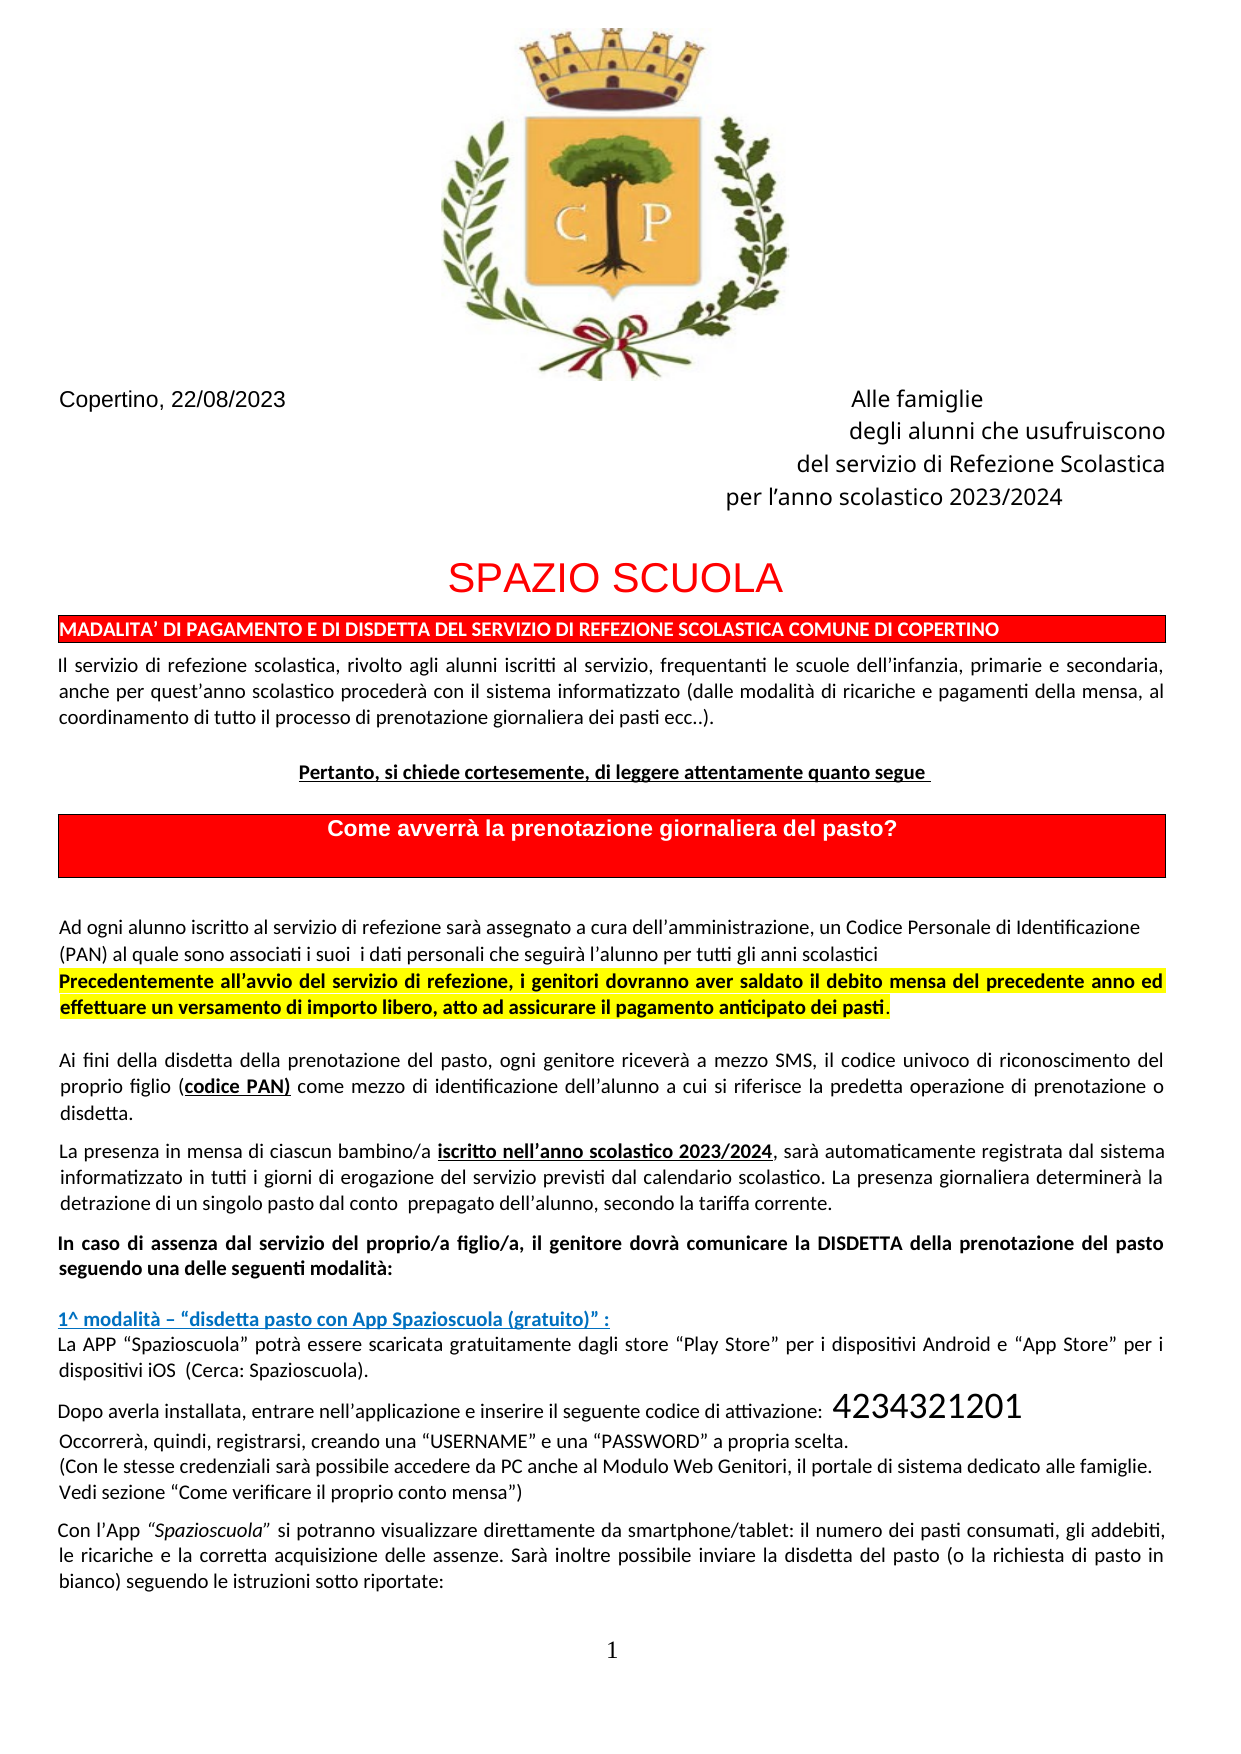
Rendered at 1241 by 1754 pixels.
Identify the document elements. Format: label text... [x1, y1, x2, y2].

text Con l’App “Spazioscuola” si potranno visualizzare direttamente da smartphone/tablet: il numero dei pasti consumati, gli addebiti, le ricariche e la corretta acquisizione delle assenze. Sarà inoltre possibile inviare la disdetta del pasto (o la richiesta di pasto in bianco) seguendo le istruzioni sotto riportate: [57, 1517, 1167, 1593]
text Ai fini della disdetta della prenotazione del pasto, ogni genitore riceverà a mezzo SMS, il codice univoco di riconoscimento del proprio figlio (codice PAN) come mezzo di identificazione dell’alunno a cui si riferisce la predetta operazione di prenotazione o disdetta. [59, 1047, 1166, 1125]
text Occorrerà, quindi, registrarsi, creando una “USERNAME” e una “PASSWORD” a propria scelta. [59, 1428, 1172, 1454]
text Il servizio di refezione scolastica, rivolto agli alunni iscritti al servizio, frequentanti le scuole dell’infanzia, primarie e secondaria, anche per quest’anno scolastico procederà con il sistema informatizzato (dalle modalità di ricariche e pagamenti della mensa, al coordinamento di tutto il processo di prenotazione giornaliera dei pasti ecc..). [57, 652, 1167, 730]
text (Con le stesse credenziali sarà possibile accedere da PC anche al Modulo Web Genitori, il portale di sistema dedicato alle famiglie. Vedi sezione “Come verificare il proprio conto mensa”) [59, 1454, 1172, 1504]
text Ad ogni alunno iscritto al servizio di refezione sarà assegnato a cura dell’amministrazione, un Codice Personale di Identificazione [59, 914, 1166, 940]
text per l’anno scolastico 2023/2024 [59, 481, 1172, 512]
text Come avverrà la prenotazione giornaliera del pasto? [59, 815, 1165, 842]
text La APP “Spazioscuola” potrà essere scaricata gratuitamente dagli store “Play Store” per i dispositivi Android e “App Store” per i dispositivi iOS (Cerca: Spazioscuola). [57, 1332, 1167, 1382]
text MADALITA’ DI PAGAMENTO E DI DISDETTA DEL SERVIZIO DI REFEZIONE SCOLASTICA COMUNE DI COPERTINO [59, 616, 1165, 642]
text del servizio di Refezione Scolastica [59, 448, 1166, 479]
text Copertino, 22/08/2023 Alle famiglie [59, 383, 1166, 414]
text La presenza in mensa di ciascun bambino/a iscritto nell’anno scolastico 2023/2024, sarà automaticamente registrata dal sistema informatizzato in tutti i giorni di erogazione del servizio previsti dal calendario scolastico. La presenza giornaliera determinerà la detrazione di un singolo pasto dal conto prepagato dell’alunno, secondo la tariffa corrente. [59, 1138, 1166, 1216]
picture [441, 28, 790, 381]
text In caso di assenza dal servizio del proprio/a figlio/a, il genitore dovrà comunicare la DISDETTA della prenotazione del pasto seguendo una delle seguenti modalità: [57, 1230, 1167, 1281]
text Precedentemente all’avvio del servizio di refezione, i genitori dovranno aver saldato il debito mensa del precedente anno ed effettuare un versamento di importo libero, atto ad assicurare il pagamento anticipato dei pasti. [59, 993, 1166, 1019]
subtitle Pertanto, si chiede cortesemente, di leggere attentamente quanto segue [59, 759, 1165, 784]
text degli alunni che usufruiscono [59, 415, 1166, 447]
text SPAZIO SCUOLA [59, 553, 1172, 601]
text 1^ modalità – “disdetta pasto con App Spazioscuola (gratuito)” : [57, 1306, 1167, 1332]
text Dopo averla installata, entrare nell’applicazione e inserire il seguente codice di attivazione: 4234321201 [57, 1382, 1167, 1428]
text (PAN) al quale sono associati i suoi i dati personali che seguirà l’alunno per tutti gli anni scolastici [59, 941, 1166, 967]
